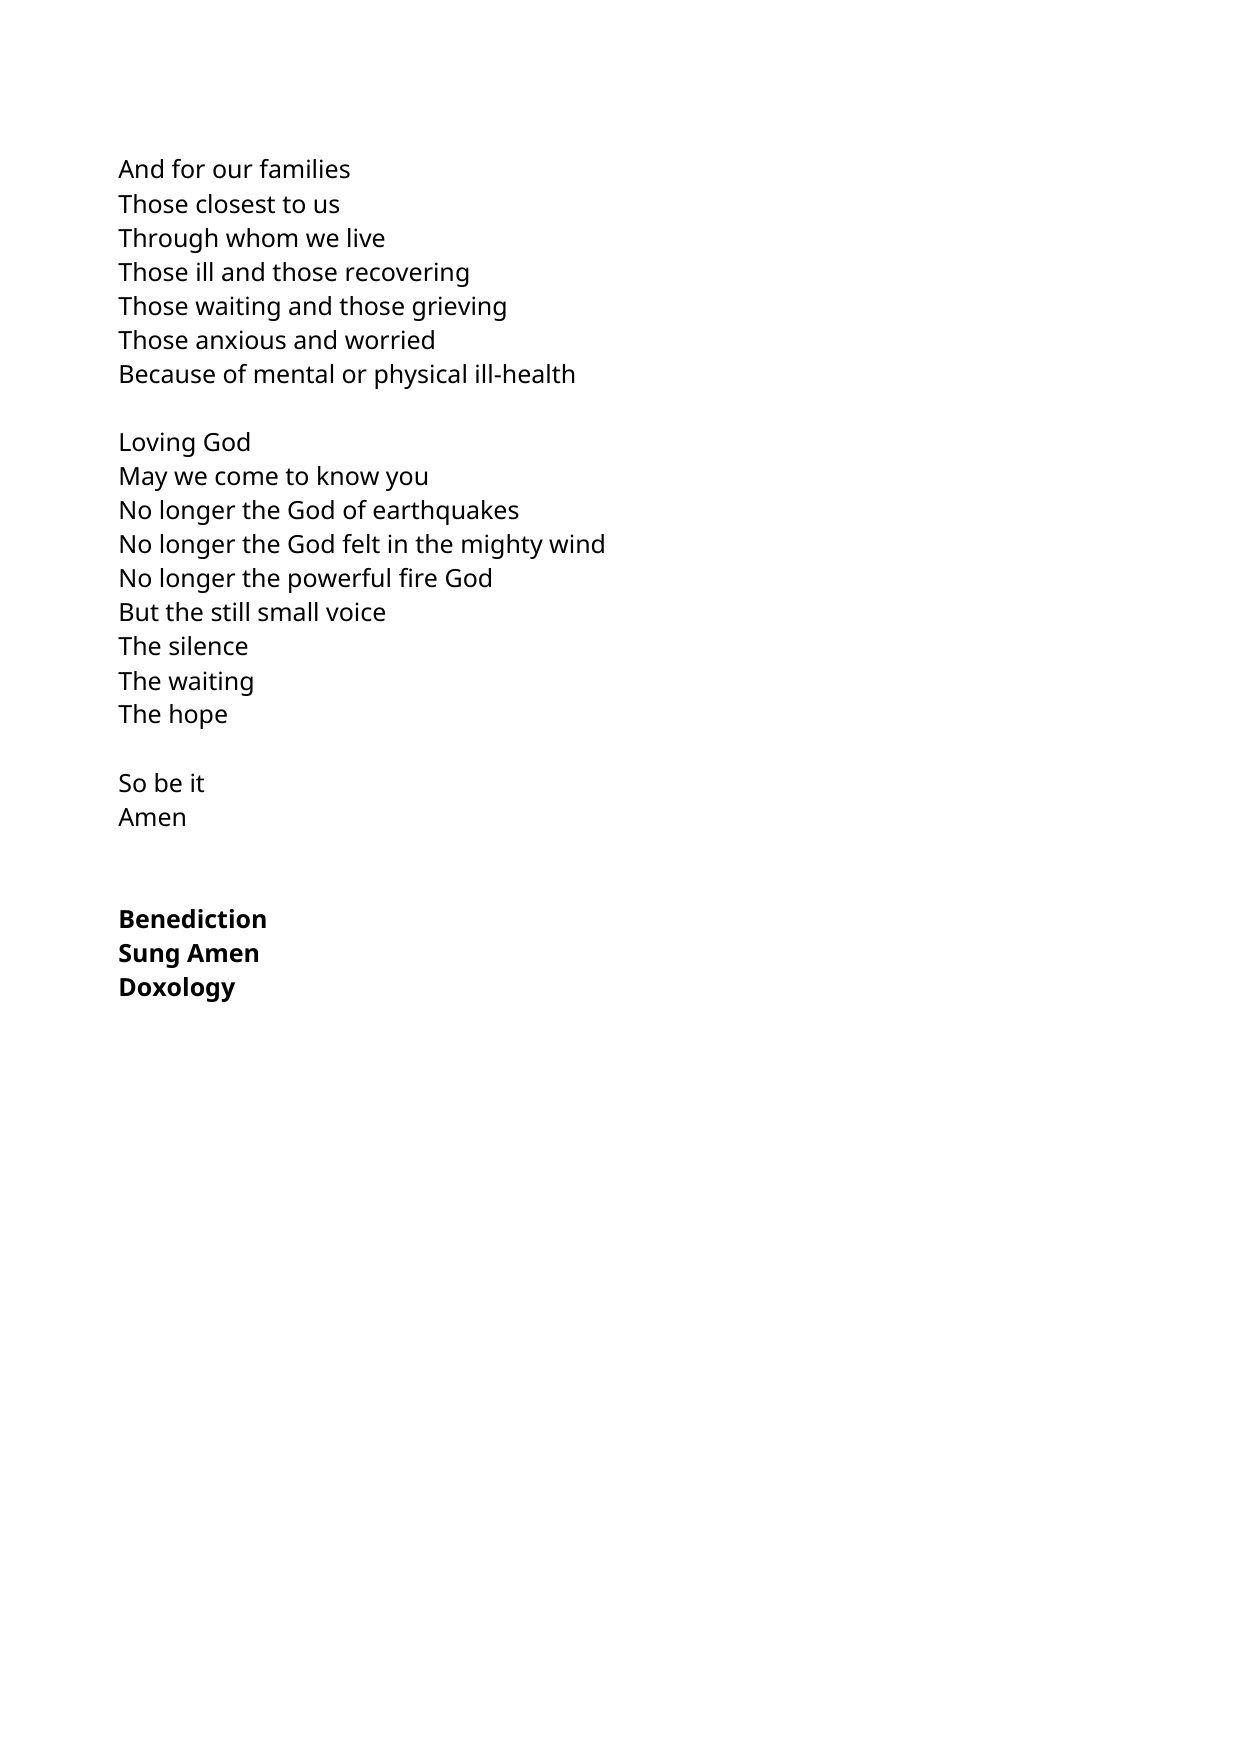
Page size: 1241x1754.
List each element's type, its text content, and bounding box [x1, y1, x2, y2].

text But the still small voice [118, 595, 1122, 629]
text May we come to know you [118, 459, 1122, 493]
text Those anxious and worried [118, 322, 1122, 357]
text The hope [118, 697, 1122, 731]
text Amen [118, 799, 1122, 833]
text Because of mental or physical ill-health [118, 357, 1122, 391]
text Benediction [118, 902, 1122, 936]
text Through whom we live [118, 220, 1122, 254]
text Those waiting and those grieving [118, 288, 1122, 322]
text The silence [118, 629, 1122, 663]
text No longer the God of earthquakes [118, 493, 1122, 527]
text Doxology [118, 970, 1122, 1004]
text Those ill and those recovering [118, 254, 1122, 288]
text No longer the powerful fire God [118, 561, 1122, 595]
text The waiting [118, 663, 1122, 697]
text So be it [118, 765, 1122, 799]
text Those closest to us [118, 186, 1122, 220]
text And for our families [118, 152, 1122, 186]
text Loving God [118, 425, 1122, 459]
text No longer the God felt in the mighty wind [118, 527, 1122, 561]
text Sung Amen [118, 936, 1122, 970]
